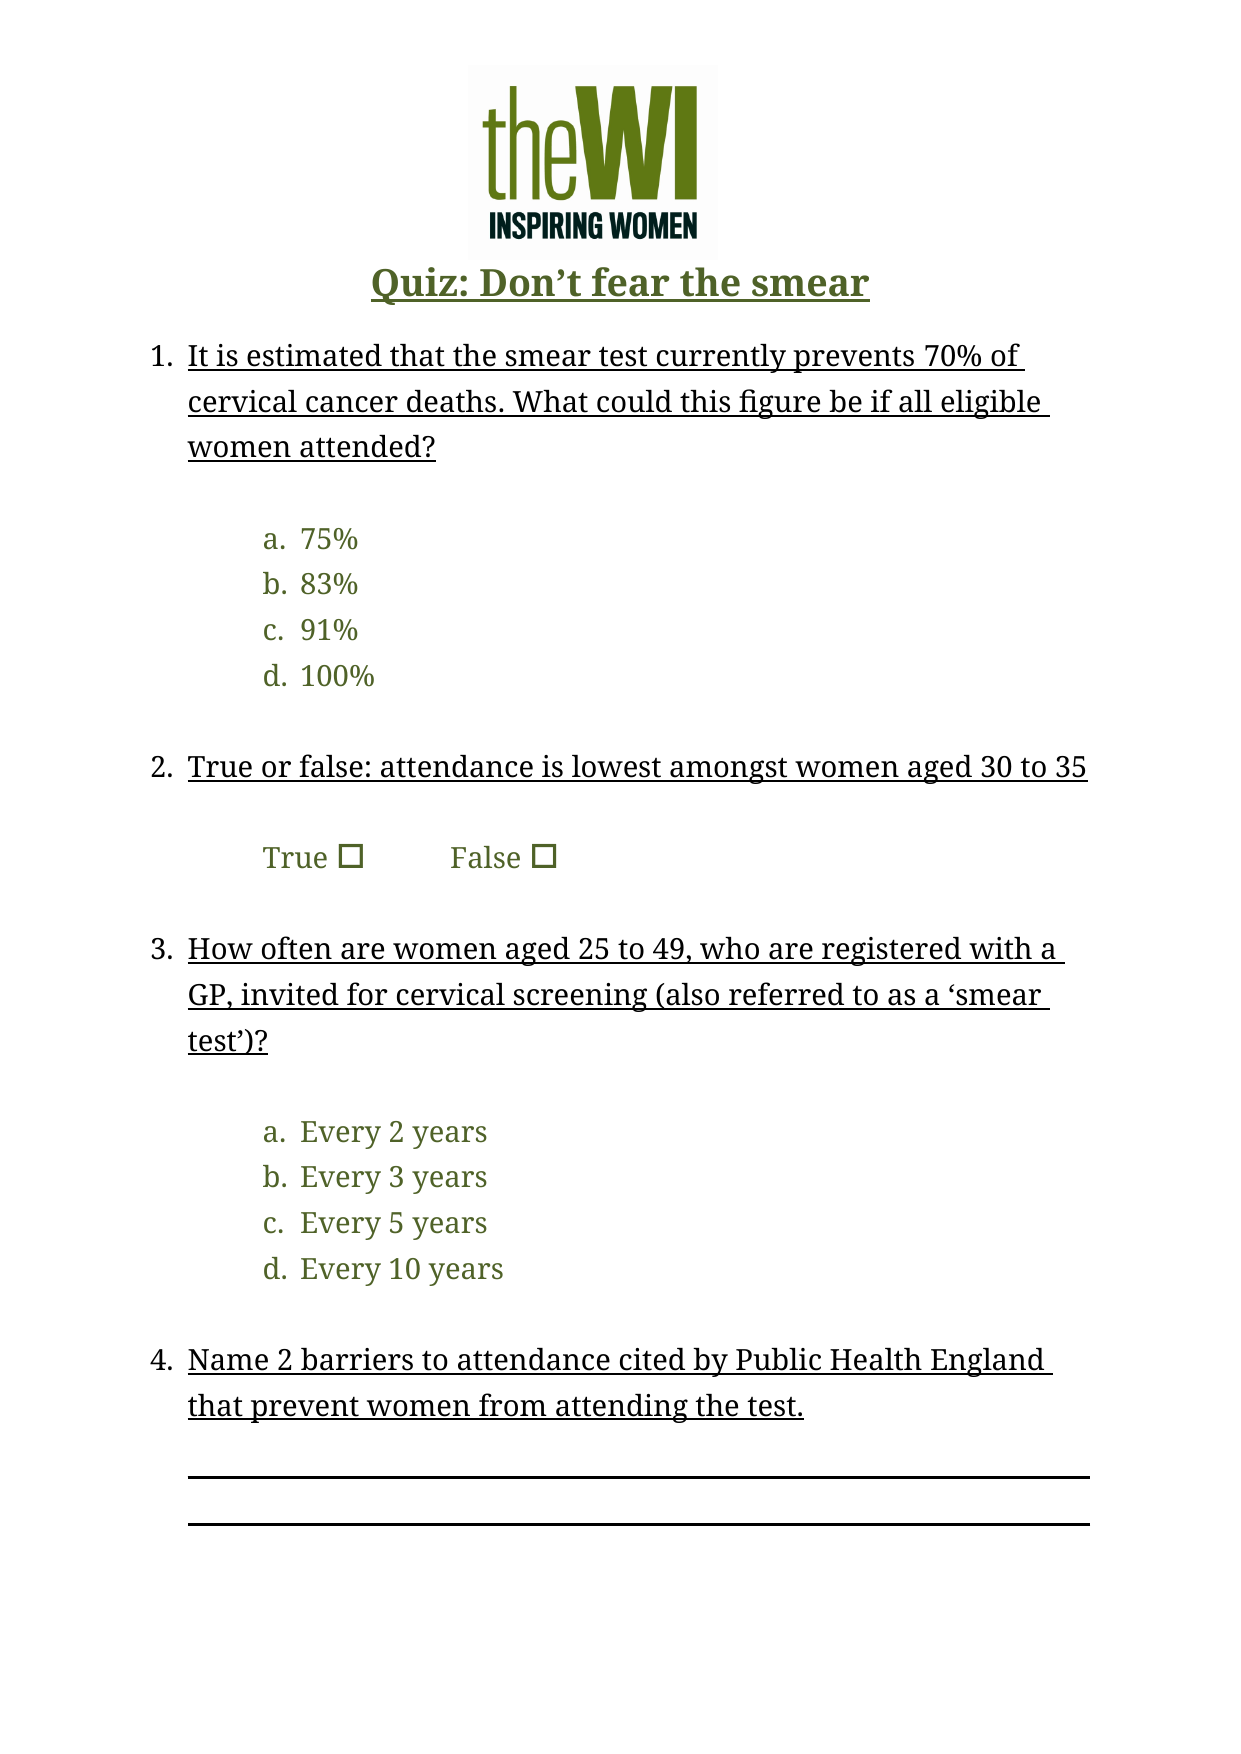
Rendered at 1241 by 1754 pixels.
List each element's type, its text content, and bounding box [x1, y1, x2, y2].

picture [467, 65, 718, 260]
list 91% [262, 609, 1090, 649]
text Quiz: Don’t fear the smear [150, 256, 1090, 307]
list Every 5 years [262, 1202, 1090, 1242]
list 83% [262, 564, 1090, 603]
list True or false: attendance is lowest amongst women aged 30 to 35 [150, 746, 1090, 786]
list Every 3 years [262, 1157, 1090, 1196]
list Name 2 barriers to attendance cited by Public Health England that prevent women from attending the test. [150, 1339, 1090, 1424]
list 75% [262, 518, 1090, 558]
list True False [262, 837, 1090, 877]
list It is estimated that the smear test currently prevents 70% of cervical cancer deaths. What could this figure be if all eligible women attended? [150, 336, 1090, 466]
list 100% [262, 655, 1090, 694]
list Every 2 years [262, 1111, 1090, 1151]
list Every 10 years [262, 1248, 1090, 1288]
list How often are women aged 25 to 49, who are registered with a GP, invited for cervical screening (also referred to as a ‘smear test’)? [150, 929, 1090, 1059]
